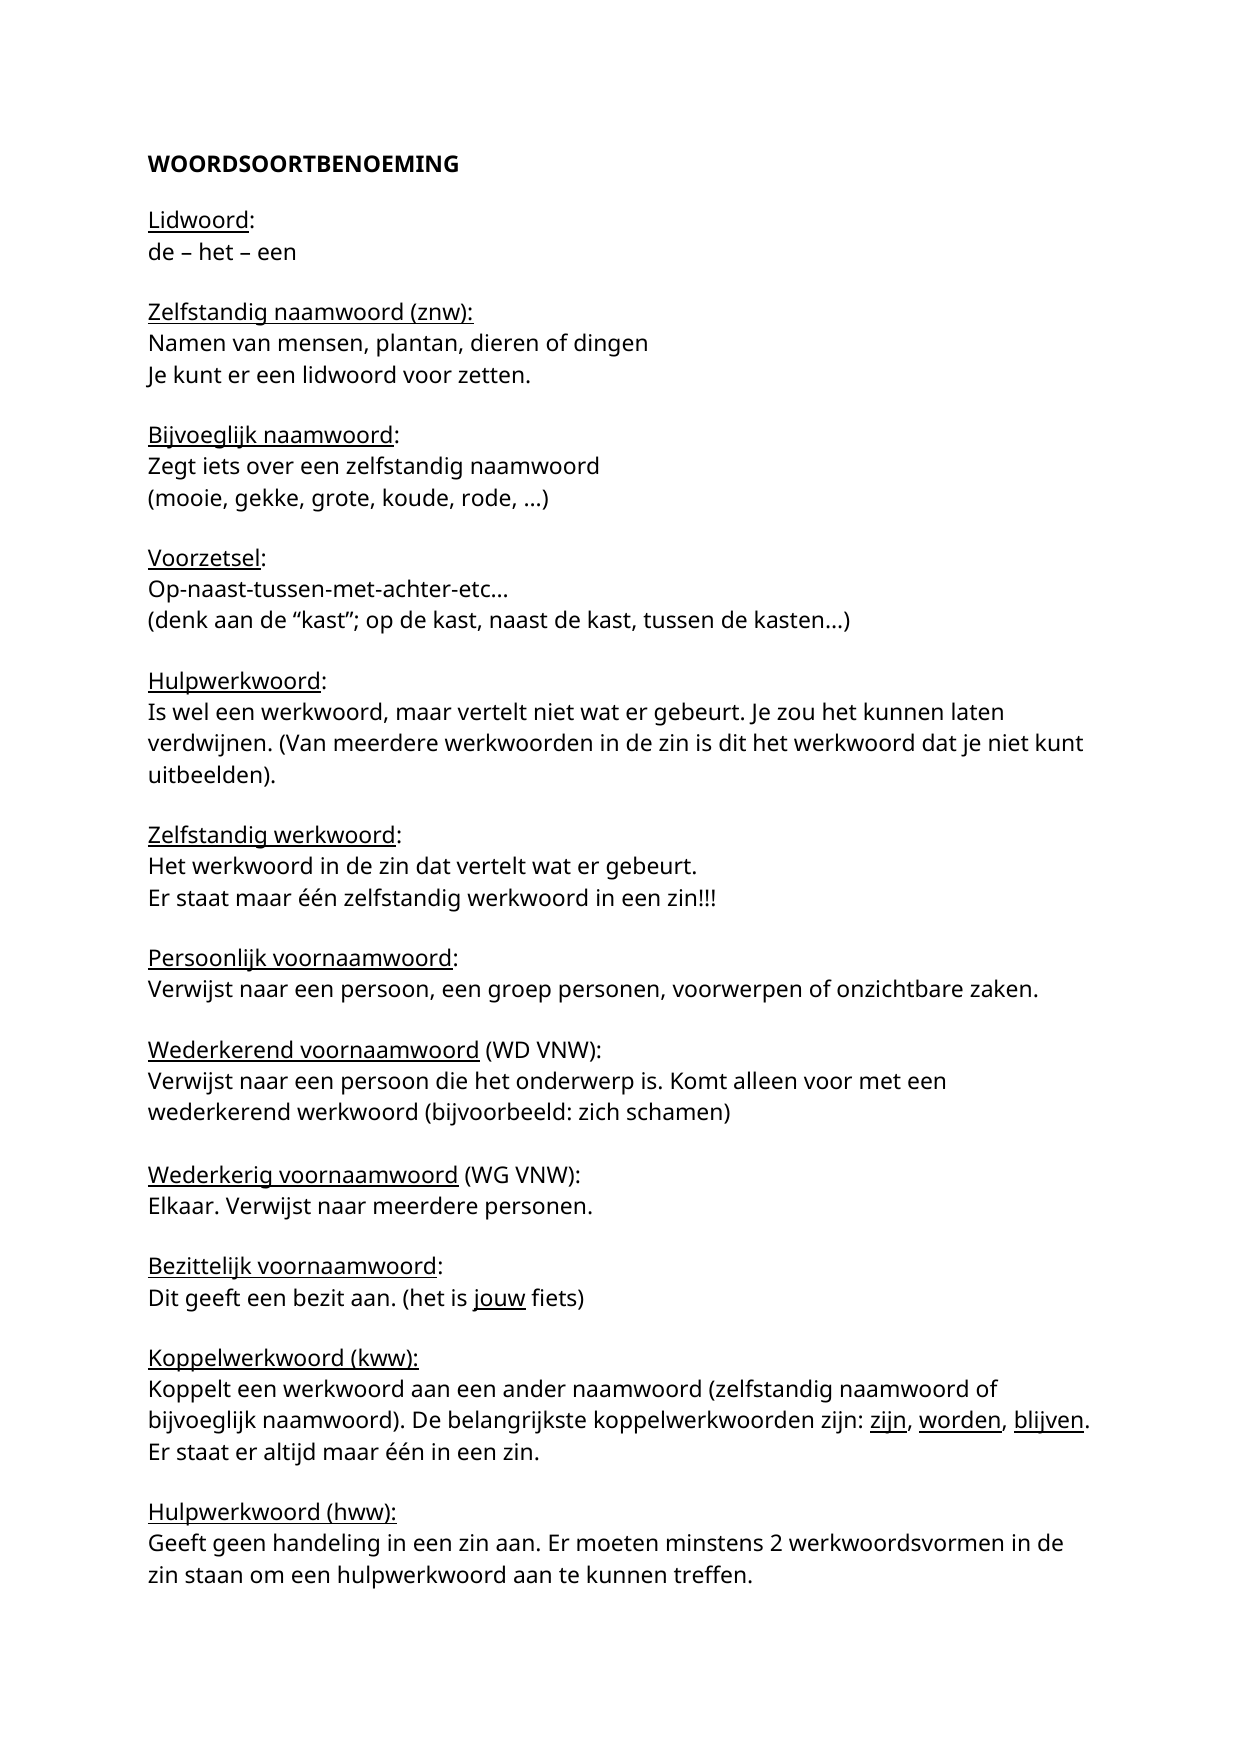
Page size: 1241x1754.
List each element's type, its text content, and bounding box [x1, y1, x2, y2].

text Zelfstandig werkwoord: Het werkwoord in de zin dat vertelt wat er gebeurt. Er staat maar één zelfstandig werkwoord in een zin!!! [148, 819, 1093, 913]
text Koppelwerkwoord (kww): Koppelt een werkwoord aan een ander naamwoord (zelfstandig naamwoord of bijvoeglijk naamwoord). De belangrijkste koppelwerkwoorden zijn: zijn, worden, blijven. Er staat er altijd maar één in een zin. [148, 1342, 1093, 1467]
text Zelfstandig naamwoord (znw): Namen van mensen, plantan, dieren of dingen Je kunt er een lidwoord voor zetten. [148, 296, 1093, 390]
text WOORDSOORTBENOEMING Lidwoord: de – het – een [148, 148, 1093, 267]
text Persoonlijk voornaamwoord: Verwijst naar een persoon, een groep personen, voorwerpen of onzichtbare zaken. [148, 942, 1093, 1004]
text Hulpwerkwoord (hww): Geeft geen handeling in een zin aan. Er moeten minstens 2 werkwoordsvormen in de zin staan om een hulpwerkwoord aan te kunnen treffen. [148, 1496, 1093, 1590]
text Wederkerend voornaamwoord (WD VNW): Verwijst naar een persoon die het onderwerp is. Komt alleen voor met een wederkerend werkwoord (bijvoorbeeld: zich schamen) Wederkerig voornaamwoord (WG VNW): Elkaar. Verwijst naar meerdere personen. [148, 1033, 1093, 1221]
text Bezittelijk voornaamwoord: Dit geeft een bezit aan. (het is jouw fiets) [148, 1250, 1093, 1313]
text Hulpwerkwoord: Is wel een werkwoord, maar vertelt niet wat er gebeurt. Je zou het kunnen laten verdwijnen. (Van meerdere werkwoorden in de zin is dit het werkwoord dat je niet kunt uitbeelden). [148, 665, 1093, 790]
text Bijvoeglijk naamwoord: Zegt iets over een zelfstandig naamwoord (mooie, gekke, grote, koude, rode, …) [148, 419, 1093, 513]
text Voorzetsel: Op-naast-tussen-met-achter-etc… (denk aan de “kast”; op de kast, naast de kast, tussen de kasten…) [148, 542, 1093, 636]
